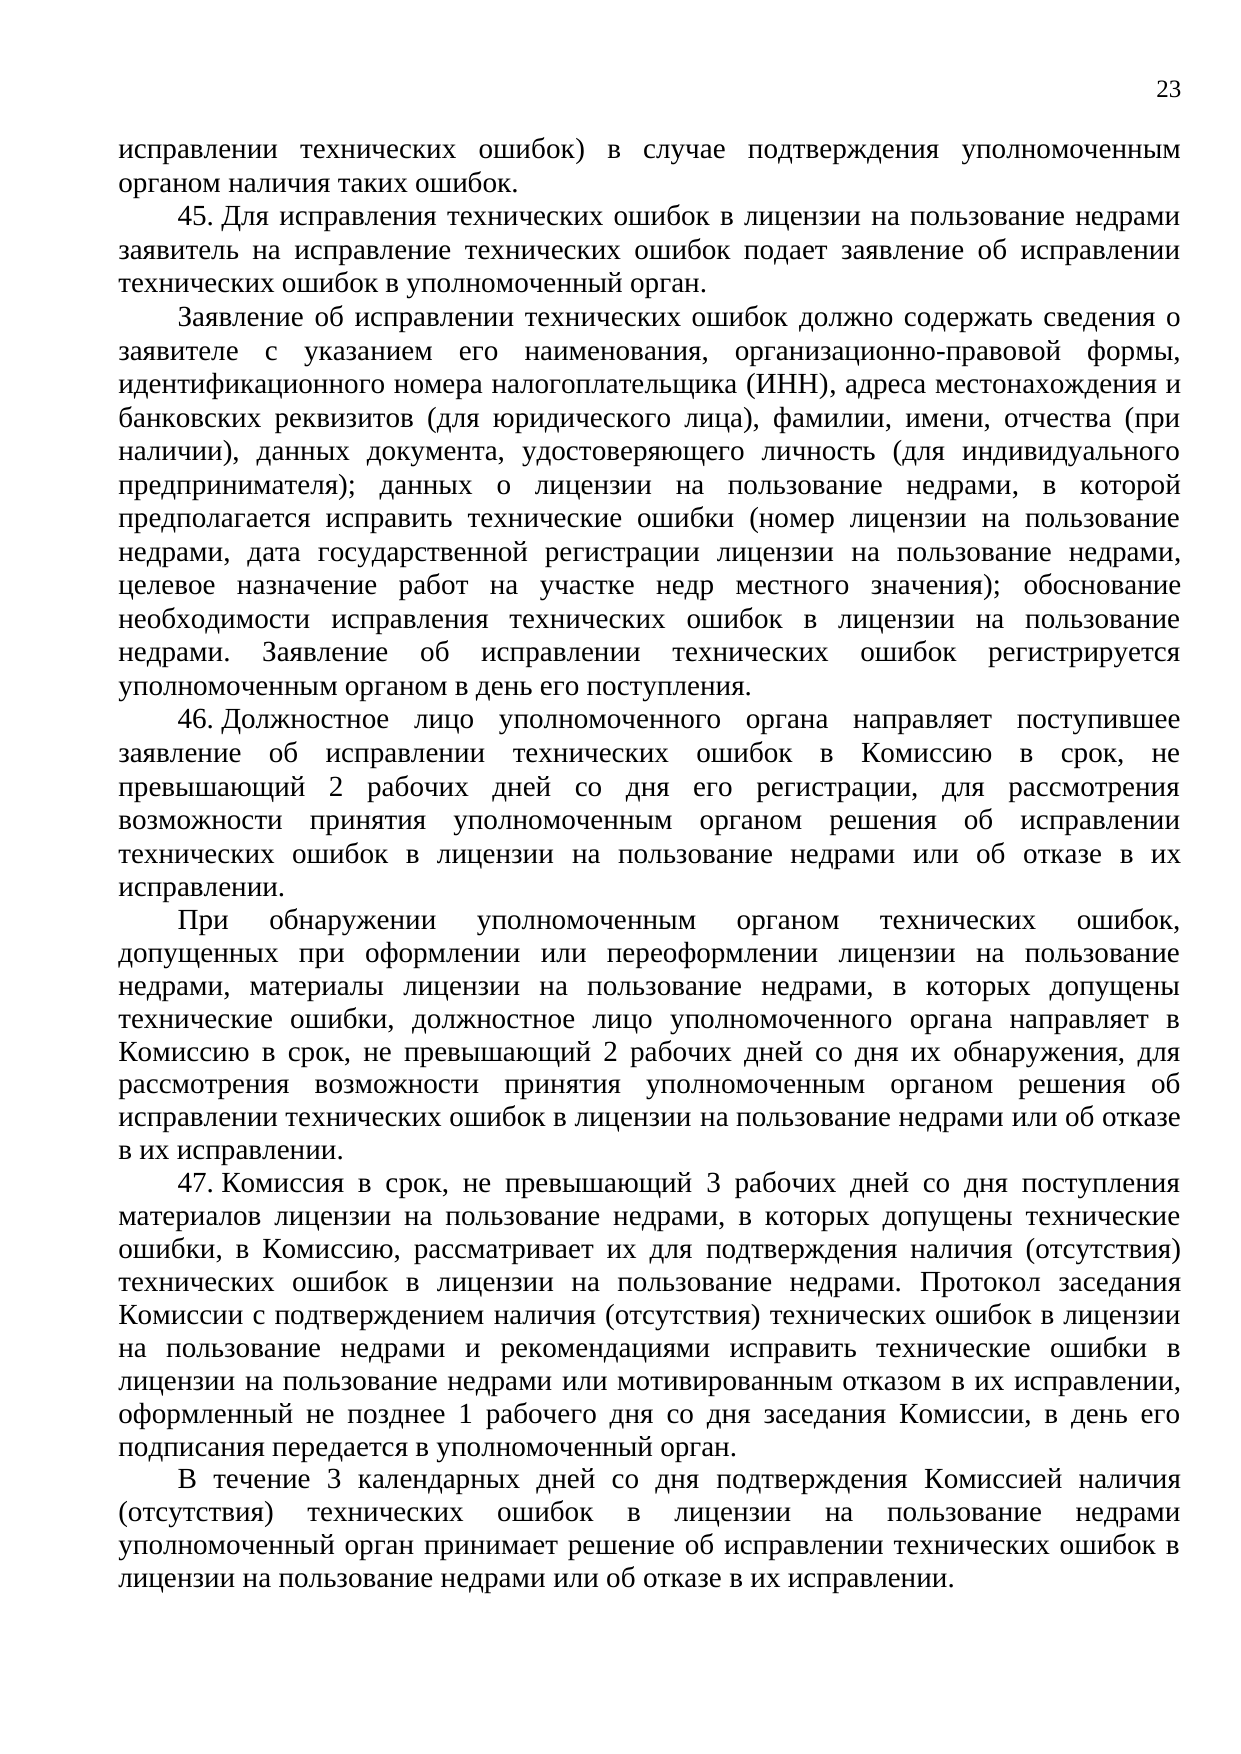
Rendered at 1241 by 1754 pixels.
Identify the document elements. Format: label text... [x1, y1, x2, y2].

text 46. Должностное лицо уполномоченного органа направляет поступившее заявление об исправлении технических ошибок в Комиссию в срок, не превышающий 2 рабочих дней со дня его регистрации, для рассмотрения возможности принятия уполномоченным органом решения об исправлении технических ошибок в лицензии на пользование недрами или об отказе в их исправлении. [118, 702, 1181, 903]
text При обнаружении уполномоченным органом технических ошибок, допущенных при оформлении или переоформлении лицензии на пользование недрами, материалы лицензии на пользование недрами, в которых допущены технические ошибки, должностное лицо уполномоченного органа направляет в Комиссию в срок, не превышающий 2 рабочих дней со дня их обнаружения, для рассмотрения возможности принятия уполномоченным органом решения об исправлении технических ошибок в лицензии на пользование недрами или об отказе в их исправлении. [118, 903, 1181, 1166]
text 47. Комиссия в срок, не превышающий 3 рабочих дней со дня поступления материалов лицензии на пользование недрами, в которых допущены технические ошибки, в Комиссию, рассматривает их для подтверждения наличия (отсутствия) технических ошибок в лицензии на пользование недрами. Протокол заседания Комиссии с подтверждением наличия (отсутствия) технических ошибок в лицензии на пользование недрами и рекомендациями исправить технические ошибки в лицензии на пользование недрами или мотивированным отказом в их исправлении, оформленный не позднее 1 рабочего дня со дня заседания Комиссии, в день его подписания передается в уполномоченный орган. [118, 1166, 1181, 1462]
text В течение 3 календарных дней со дня подтверждения Комиссией наличия (отсутствия) технических ошибок в лицензии на пользование недрами уполномоченный орган принимает решение об исправлении технических ошибок в лицензии на пользование недрами или об отказе в их исправлении. [118, 1462, 1181, 1594]
text Заявление об исправлении технических ошибок должно содержать сведения о заявителе с указанием его наименования, организационно-правовой формы, идентификационного номера налогоплательщика (ИНН), адреса местонахождения и банковских реквизитов (для юридического лица), фамилии, имени, отчества (при наличии), данных документа, удостоверяющего личность (для индивидуального предпринимателя); данных о лицензии на пользование недрами, в которой предполагается исправить технические ошибки (номер лицензии на пользование недрами, дата государственной регистрации лицензии на пользование недрами, целевое назначение работ на участке недр местного значения); обоснование необходимости исправления технических ошибок в лицензии на пользование недрами. Заявление об исправлении технических ошибок регистрируется уполномоченным органом в день его поступления. [118, 299, 1181, 702]
text 45. Для исправления технических ошибок в лицензии на пользование недрами заявитель на исправление технических ошибок подает заявление об исправлении технических ошибок в уполномоченный орган. [118, 198, 1181, 299]
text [118, 131, 1181, 198]
